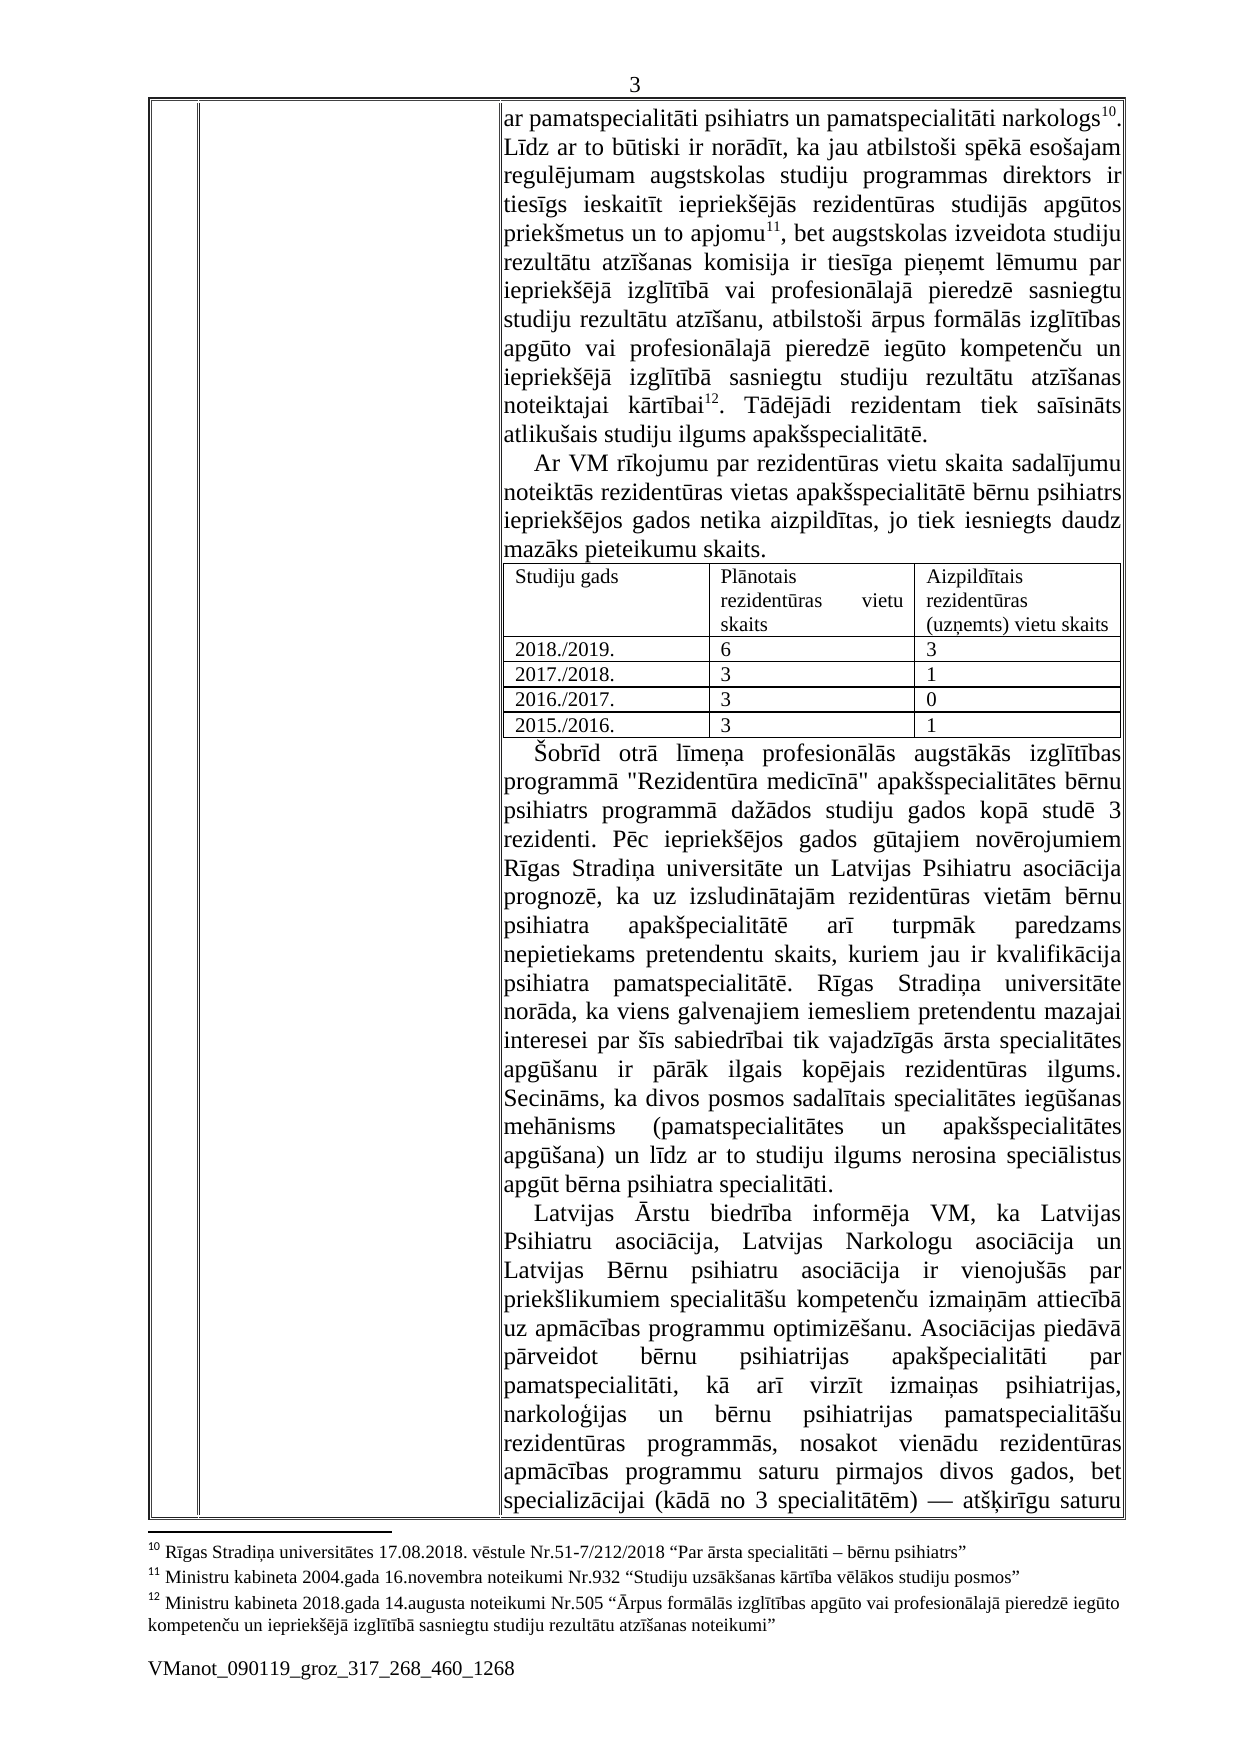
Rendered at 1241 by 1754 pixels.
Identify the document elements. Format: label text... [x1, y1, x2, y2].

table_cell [199, 101, 501, 1516]
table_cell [501, 101, 1123, 1516]
table_cell 2. [152, 101, 199, 1516]
